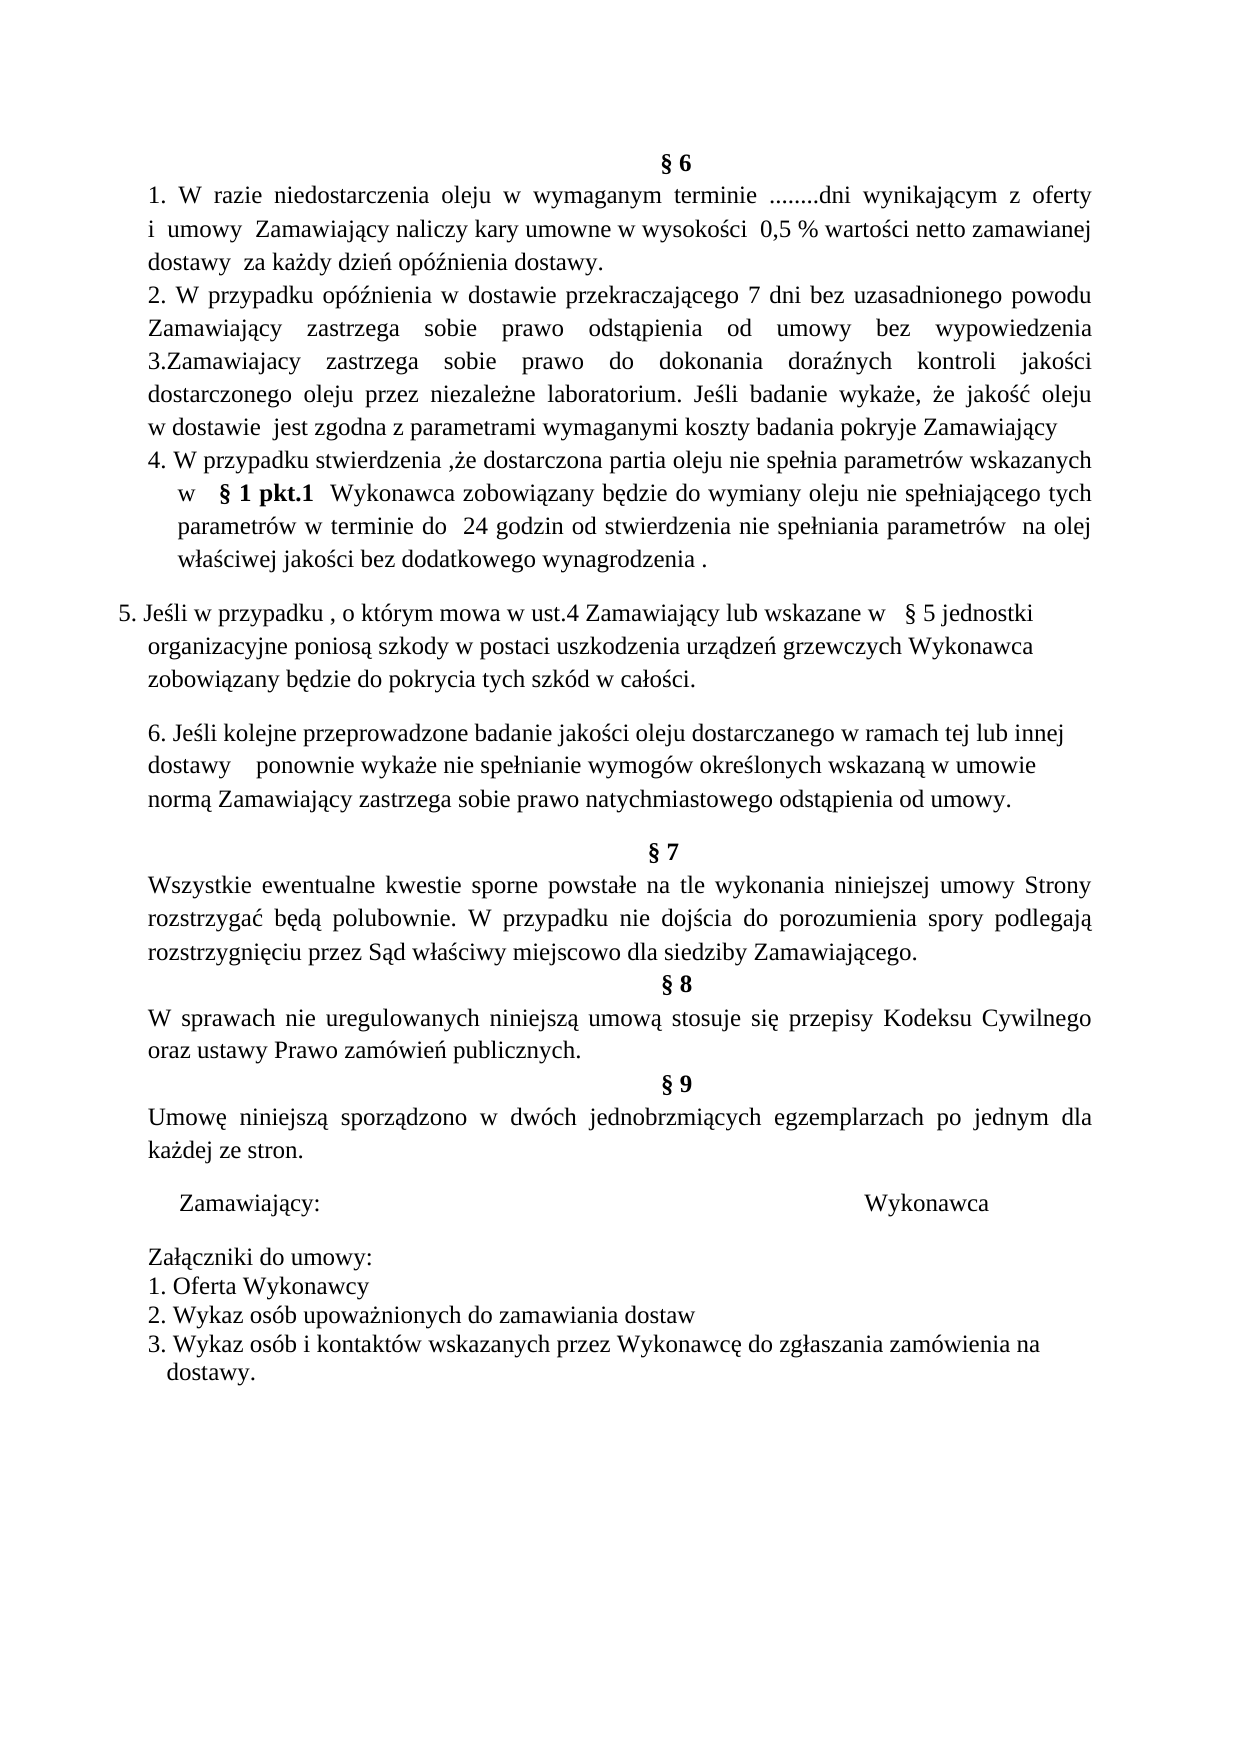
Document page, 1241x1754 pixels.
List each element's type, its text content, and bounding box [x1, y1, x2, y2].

text 3. Wykaz osób i kontaktów wskazanych przez Wykonawcę do zgłaszania zamówienia na [148, 1329, 1093, 1357]
text dostawy. [148, 1357, 1093, 1386]
text 2. Wykaz osób upoważnionych do zamawiania dostaw [148, 1300, 1093, 1329]
list Umowę niniejszą sporządzono w dwóch jednobrzmiących egzemplarzach po jednym dla każdej ze stron. [148, 1102, 1093, 1163]
list Wszystkie ewentualne kwestie sporne powstałe na tle wykonania niniejszej umowy Strony rozstrzygać będą polubownie. W przypadku nie dojścia do porozumienia spory podlegają rozstrzygnięciu przez Sąd właściwy miejscowo dla siedziby Zamawiającego. [148, 871, 1093, 965]
text Zamawiający: Wykonawca [148, 1188, 1093, 1217]
text 5. Jeśli w przypadku , o którym mowa w ust.4 Zamawiający lub wskazane w § 5 jednostki organizacyjne poniosą szkody w postaci uszkodzenia urządzeń grzewczych Wykonawca zobowiązany będzie do pokrycia tych szkód w całości. [118, 598, 1093, 692]
text 6. Jeśli kolejne przeprowadzone badanie jakości oleju dostarczanego w ramach tej lub innej dostawy ponownie wykaże nie spełnianie wymogów określonych wskazaną w umowie normą Zamawiający zastrzega sobie prawo natychmiastowego odstąpienia od umowy. [148, 718, 1093, 812]
list W sprawach nie uregulowanych niniejszą umową stosuje się przepisy Kodeksu Cywilnego oraz ustawy Prawo zamówień publicznych. [148, 1003, 1093, 1064]
list 2. W przypadku opóźnienia w dostawie przekraczającego 7 dni bez uzasadnionego powodu Zamawiający zastrzega sobie prawo odstąpienia od umowy bez wypowiedzenia 3.Zamawiajacy zastrzega sobie prawo do dokonania doraźnych kontroli jakości dostarczonego oleju przez niezależne laboratorium. Jeśli badanie wykaże, że jakość oleju w dostawie jest zgodna z parametrami wymaganymi koszty badania pokryje Zamawiający [148, 280, 1093, 441]
list § 9 [260, 1069, 1093, 1097]
text 1. Oferta Wykonawcy [148, 1271, 1093, 1300]
list 4. W przypadku stwierdzenia ,że dostarczona partia oleju nie spełnia parametrów wskazanych w § 1 pkt.1 Wykonawca zobowiązany będzie do wymiany oleju nie spełniającego tych parametrów w terminie do 24 godzin od stwierdzenia nie spełniania parametrów na olej właściwej jakości bez dodatkowego wynagrodzenia . [148, 445, 1093, 573]
list § 7 [260, 837, 1093, 866]
list § 6 [260, 148, 1093, 176]
list § 8 [260, 969, 1093, 998]
list 1. W razie niedostarczenia oleju w wymaganym terminie ........dni wynikającym z oferty i umowy Zamawiający naliczy kary umowne w wysokości 0,5 % wartości netto zamawianej dostawy za każdy dzień opóźnienia dostawy. [148, 181, 1093, 275]
text Załączniki do umowy: [148, 1242, 1093, 1271]
